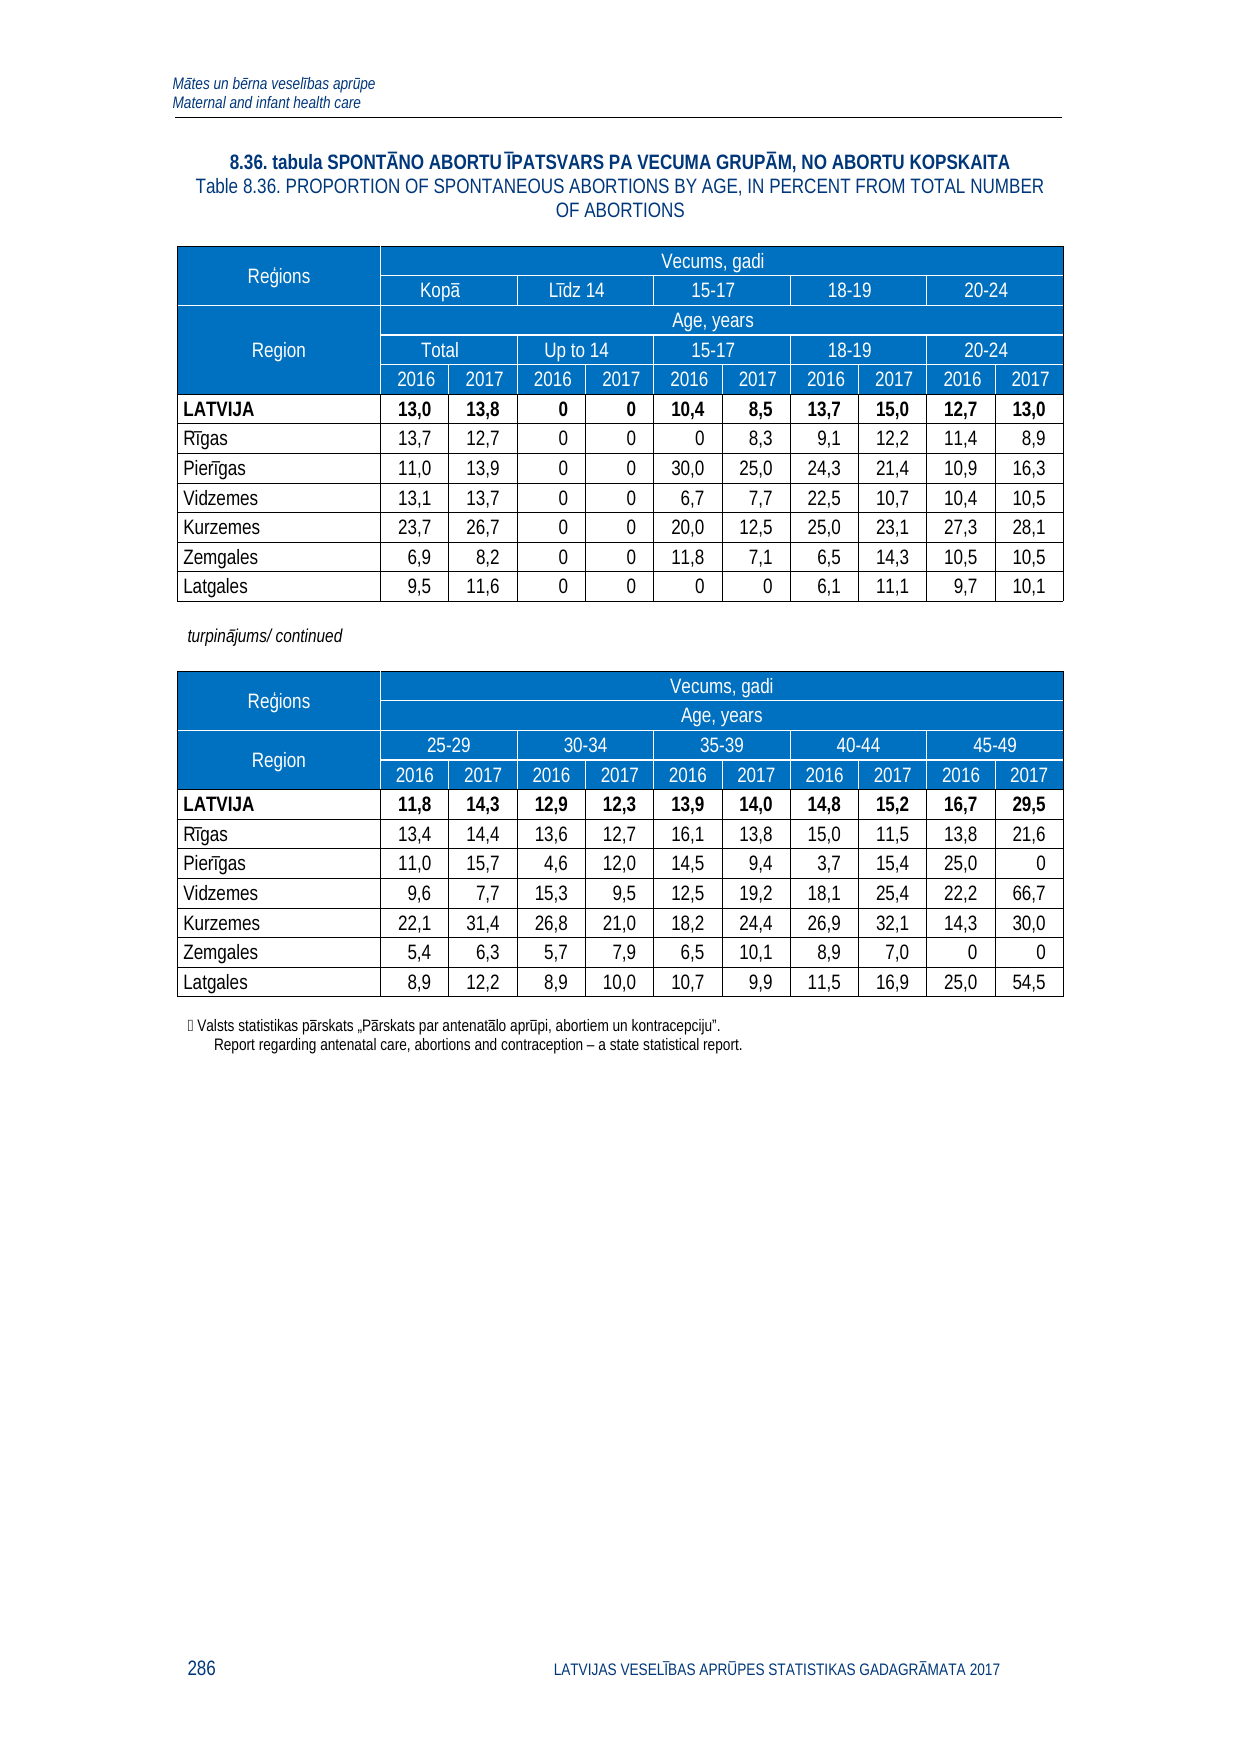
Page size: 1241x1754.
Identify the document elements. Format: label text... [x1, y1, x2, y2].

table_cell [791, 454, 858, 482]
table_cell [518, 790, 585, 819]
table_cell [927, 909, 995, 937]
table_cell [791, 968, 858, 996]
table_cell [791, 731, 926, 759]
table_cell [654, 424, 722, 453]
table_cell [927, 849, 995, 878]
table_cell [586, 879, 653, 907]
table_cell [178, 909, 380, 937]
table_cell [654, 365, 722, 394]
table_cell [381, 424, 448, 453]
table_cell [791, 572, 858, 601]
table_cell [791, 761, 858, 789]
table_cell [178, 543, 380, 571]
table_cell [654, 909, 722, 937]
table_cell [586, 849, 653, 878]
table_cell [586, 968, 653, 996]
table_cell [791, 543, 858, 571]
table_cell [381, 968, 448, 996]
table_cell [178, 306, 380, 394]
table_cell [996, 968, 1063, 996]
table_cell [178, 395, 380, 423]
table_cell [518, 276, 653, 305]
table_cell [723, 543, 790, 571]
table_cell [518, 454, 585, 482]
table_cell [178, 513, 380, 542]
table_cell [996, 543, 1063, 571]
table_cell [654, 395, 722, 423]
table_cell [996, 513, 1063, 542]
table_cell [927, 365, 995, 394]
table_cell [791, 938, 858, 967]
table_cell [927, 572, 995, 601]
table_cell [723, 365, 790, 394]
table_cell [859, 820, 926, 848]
subtitle Table 8.36. PROPORTION OF SPONTANEOUS ABORTIONS BY AGE, IN PERCENT FROM TOTAL NUMBER OF ABORTIONS [187, 174, 1053, 222]
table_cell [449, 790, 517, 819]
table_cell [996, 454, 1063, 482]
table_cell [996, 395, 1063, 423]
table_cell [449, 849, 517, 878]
text Valsts statistikas pārskats „Pārskats par antenatālo aprūpi, abortiem un kontracepciju”. [187, 1016, 1053, 1035]
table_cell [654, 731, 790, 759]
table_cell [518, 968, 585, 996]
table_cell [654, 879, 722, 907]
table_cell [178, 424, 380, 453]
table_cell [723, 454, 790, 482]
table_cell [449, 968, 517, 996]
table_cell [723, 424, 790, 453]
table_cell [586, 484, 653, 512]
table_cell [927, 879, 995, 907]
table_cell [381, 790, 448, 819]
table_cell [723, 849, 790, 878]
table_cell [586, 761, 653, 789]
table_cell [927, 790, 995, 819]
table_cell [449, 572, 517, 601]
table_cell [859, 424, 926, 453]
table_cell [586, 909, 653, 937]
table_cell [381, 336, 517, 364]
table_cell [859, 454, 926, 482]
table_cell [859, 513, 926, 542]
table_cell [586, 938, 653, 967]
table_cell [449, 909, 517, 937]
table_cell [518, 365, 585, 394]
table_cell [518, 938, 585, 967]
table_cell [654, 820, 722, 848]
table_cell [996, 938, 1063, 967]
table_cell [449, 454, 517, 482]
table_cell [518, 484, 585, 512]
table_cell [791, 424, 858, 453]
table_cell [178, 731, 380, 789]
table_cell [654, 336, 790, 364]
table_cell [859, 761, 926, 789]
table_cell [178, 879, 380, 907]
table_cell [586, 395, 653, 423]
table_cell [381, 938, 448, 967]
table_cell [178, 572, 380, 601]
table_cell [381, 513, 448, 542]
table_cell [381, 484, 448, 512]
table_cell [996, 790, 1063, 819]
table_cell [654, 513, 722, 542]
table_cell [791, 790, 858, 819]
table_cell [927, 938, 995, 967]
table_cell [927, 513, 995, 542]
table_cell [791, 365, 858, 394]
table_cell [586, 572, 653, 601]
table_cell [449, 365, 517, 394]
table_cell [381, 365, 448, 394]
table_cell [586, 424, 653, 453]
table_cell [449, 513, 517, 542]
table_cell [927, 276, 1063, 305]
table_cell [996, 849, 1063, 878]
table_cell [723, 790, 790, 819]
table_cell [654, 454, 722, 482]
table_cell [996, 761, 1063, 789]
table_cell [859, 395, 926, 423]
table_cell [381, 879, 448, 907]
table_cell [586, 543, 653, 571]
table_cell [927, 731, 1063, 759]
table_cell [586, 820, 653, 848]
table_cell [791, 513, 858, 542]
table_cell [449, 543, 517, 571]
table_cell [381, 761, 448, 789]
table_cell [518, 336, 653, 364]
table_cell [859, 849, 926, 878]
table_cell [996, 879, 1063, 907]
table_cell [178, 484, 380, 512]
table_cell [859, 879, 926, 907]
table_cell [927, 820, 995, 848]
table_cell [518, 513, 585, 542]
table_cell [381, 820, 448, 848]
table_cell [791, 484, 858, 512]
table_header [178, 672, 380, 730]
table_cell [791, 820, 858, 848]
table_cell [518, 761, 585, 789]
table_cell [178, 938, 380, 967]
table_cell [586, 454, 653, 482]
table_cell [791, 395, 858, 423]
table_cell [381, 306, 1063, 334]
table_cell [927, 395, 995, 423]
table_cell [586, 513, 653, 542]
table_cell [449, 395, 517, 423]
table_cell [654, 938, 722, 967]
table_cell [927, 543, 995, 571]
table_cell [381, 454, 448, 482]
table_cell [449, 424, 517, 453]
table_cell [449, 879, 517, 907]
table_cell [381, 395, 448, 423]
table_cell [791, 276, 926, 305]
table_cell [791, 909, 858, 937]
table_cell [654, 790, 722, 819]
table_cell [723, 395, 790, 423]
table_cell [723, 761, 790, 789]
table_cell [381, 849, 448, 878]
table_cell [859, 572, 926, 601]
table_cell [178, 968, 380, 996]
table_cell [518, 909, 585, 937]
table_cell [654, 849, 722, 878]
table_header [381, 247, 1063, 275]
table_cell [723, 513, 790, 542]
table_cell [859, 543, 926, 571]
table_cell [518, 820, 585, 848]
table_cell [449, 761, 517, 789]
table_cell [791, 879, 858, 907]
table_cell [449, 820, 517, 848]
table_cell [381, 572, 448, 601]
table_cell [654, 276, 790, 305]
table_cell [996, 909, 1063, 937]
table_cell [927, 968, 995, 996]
text Report regarding antenatal care, abortions and contraception – a state statistical report. [187, 1035, 1053, 1054]
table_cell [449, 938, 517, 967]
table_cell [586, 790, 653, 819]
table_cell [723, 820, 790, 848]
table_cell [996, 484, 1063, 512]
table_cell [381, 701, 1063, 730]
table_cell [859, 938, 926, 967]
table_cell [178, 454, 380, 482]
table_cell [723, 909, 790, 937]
subtitle 8.36. tabula SPONTĀNO ABORTU ĪPATSVARS PA VECUMA GRUPĀM, NO ABORTU KOPSKAITA [187, 150, 1053, 174]
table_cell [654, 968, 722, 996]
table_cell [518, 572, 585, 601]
text turpinājums/ continued [187, 625, 1053, 647]
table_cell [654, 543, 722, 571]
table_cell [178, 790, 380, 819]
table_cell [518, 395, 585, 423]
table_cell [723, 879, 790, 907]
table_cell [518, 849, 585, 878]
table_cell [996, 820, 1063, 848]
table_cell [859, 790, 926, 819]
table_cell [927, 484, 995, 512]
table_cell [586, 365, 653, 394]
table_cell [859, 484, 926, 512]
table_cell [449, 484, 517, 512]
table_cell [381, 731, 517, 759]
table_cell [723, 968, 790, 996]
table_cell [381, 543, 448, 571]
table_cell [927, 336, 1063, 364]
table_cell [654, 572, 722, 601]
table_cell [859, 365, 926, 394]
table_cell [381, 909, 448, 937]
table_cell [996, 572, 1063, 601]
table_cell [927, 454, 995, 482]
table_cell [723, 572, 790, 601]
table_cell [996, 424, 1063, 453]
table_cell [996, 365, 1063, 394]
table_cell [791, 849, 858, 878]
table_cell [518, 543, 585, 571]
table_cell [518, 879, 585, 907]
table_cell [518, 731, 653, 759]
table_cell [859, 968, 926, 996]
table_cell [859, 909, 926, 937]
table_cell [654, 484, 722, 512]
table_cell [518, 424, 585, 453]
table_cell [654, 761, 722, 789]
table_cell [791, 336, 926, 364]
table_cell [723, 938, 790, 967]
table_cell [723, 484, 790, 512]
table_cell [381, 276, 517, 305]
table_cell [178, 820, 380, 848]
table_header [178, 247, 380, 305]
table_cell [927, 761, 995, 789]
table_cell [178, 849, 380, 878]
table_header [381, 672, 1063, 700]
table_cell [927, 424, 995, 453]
